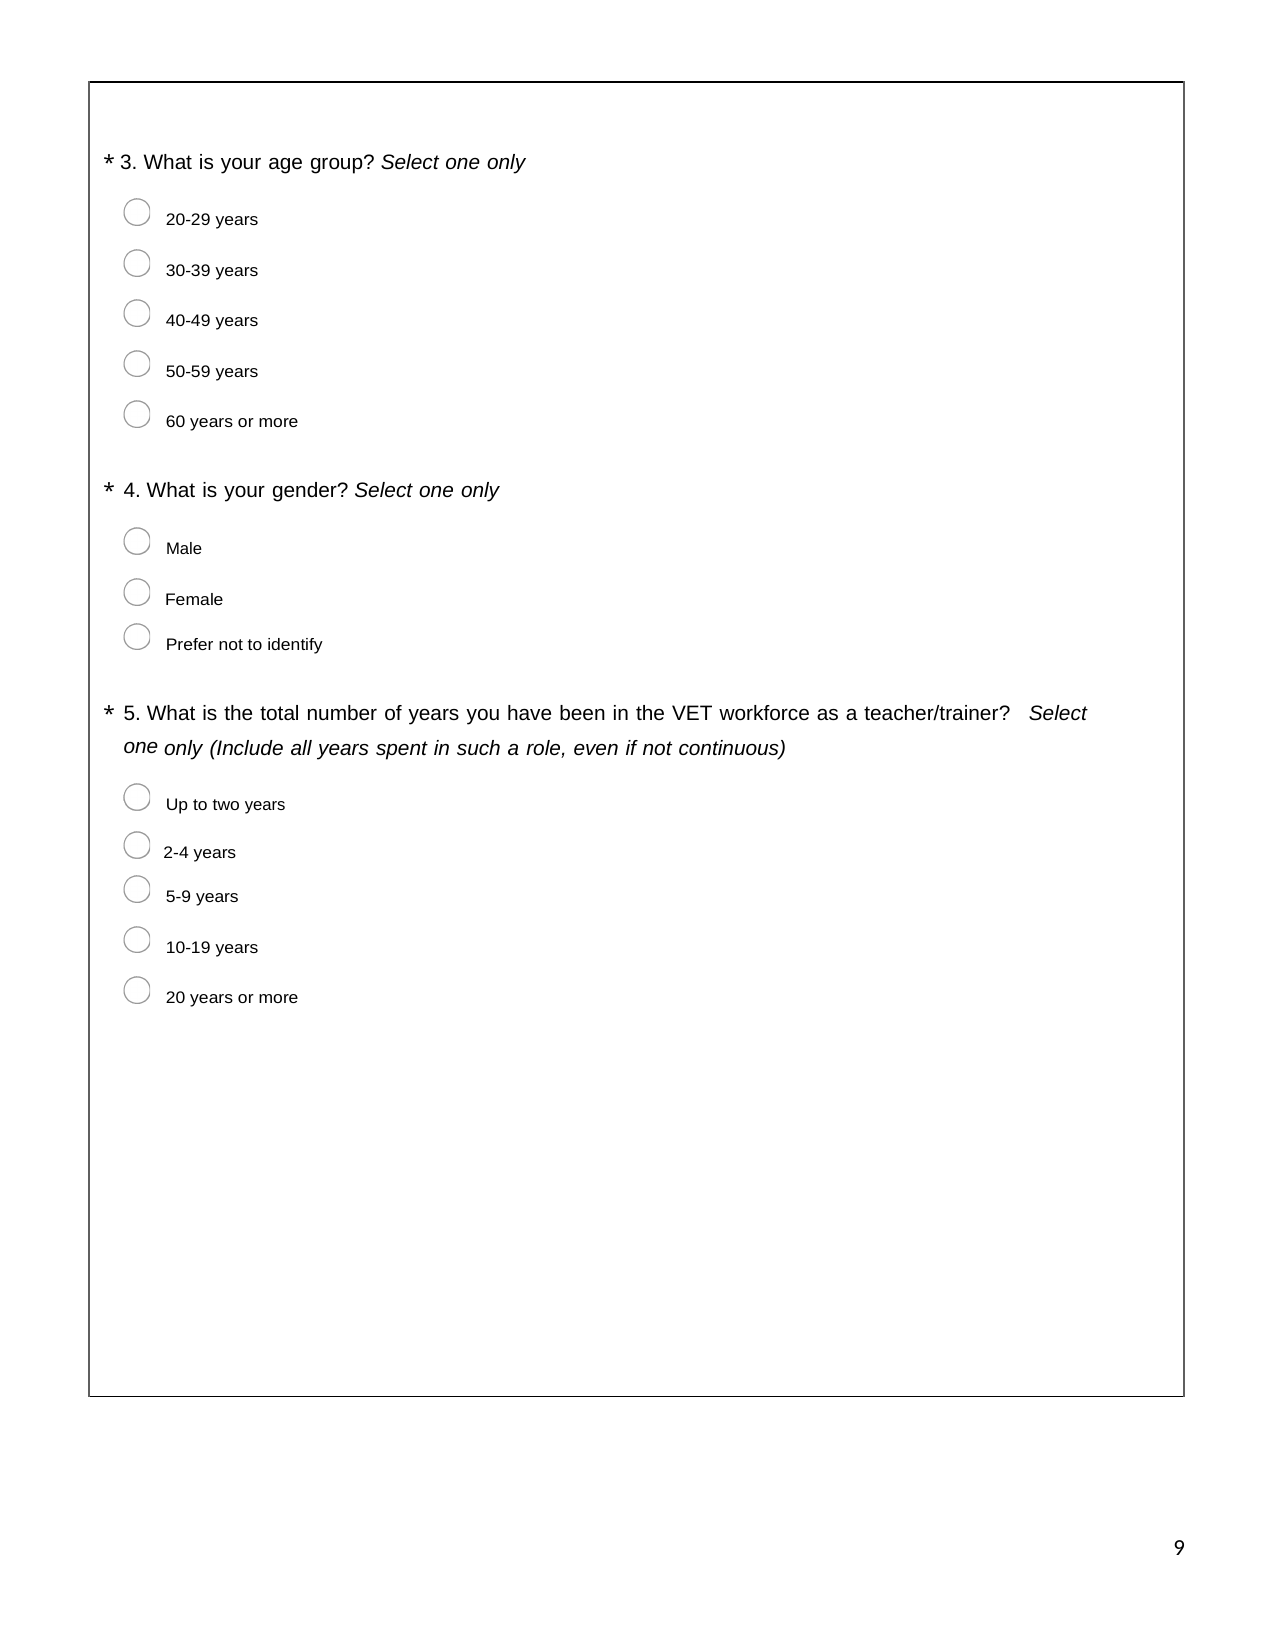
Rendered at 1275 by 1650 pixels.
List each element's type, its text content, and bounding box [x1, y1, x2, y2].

picture [123, 198, 150, 226]
picture [123, 831, 151, 859]
picture [123, 527, 151, 555]
picture [123, 578, 150, 606]
picture [123, 400, 150, 428]
picture [123, 926, 150, 953]
picture [123, 875, 150, 903]
picture [123, 783, 150, 811]
picture [123, 623, 150, 650]
picture [123, 249, 150, 277]
picture [123, 299, 150, 327]
picture [123, 976, 150, 1004]
picture [123, 350, 150, 377]
table_cell * 3. What is your age group? Select one only 20-29 years 30-39 years 40-49 years 50-59 years 60 years or more 4. What is your gender? Select one only Male Female Prefer not to identify 5. What is the total number of years you have been in the VET workforce as a teacher/trainer? Select one only (Include all years spent in such a role, even if not continuous) Up to two years 2-4 years 5-9 years 10-19 years 20 years or more [90, 83, 1183, 1396]
